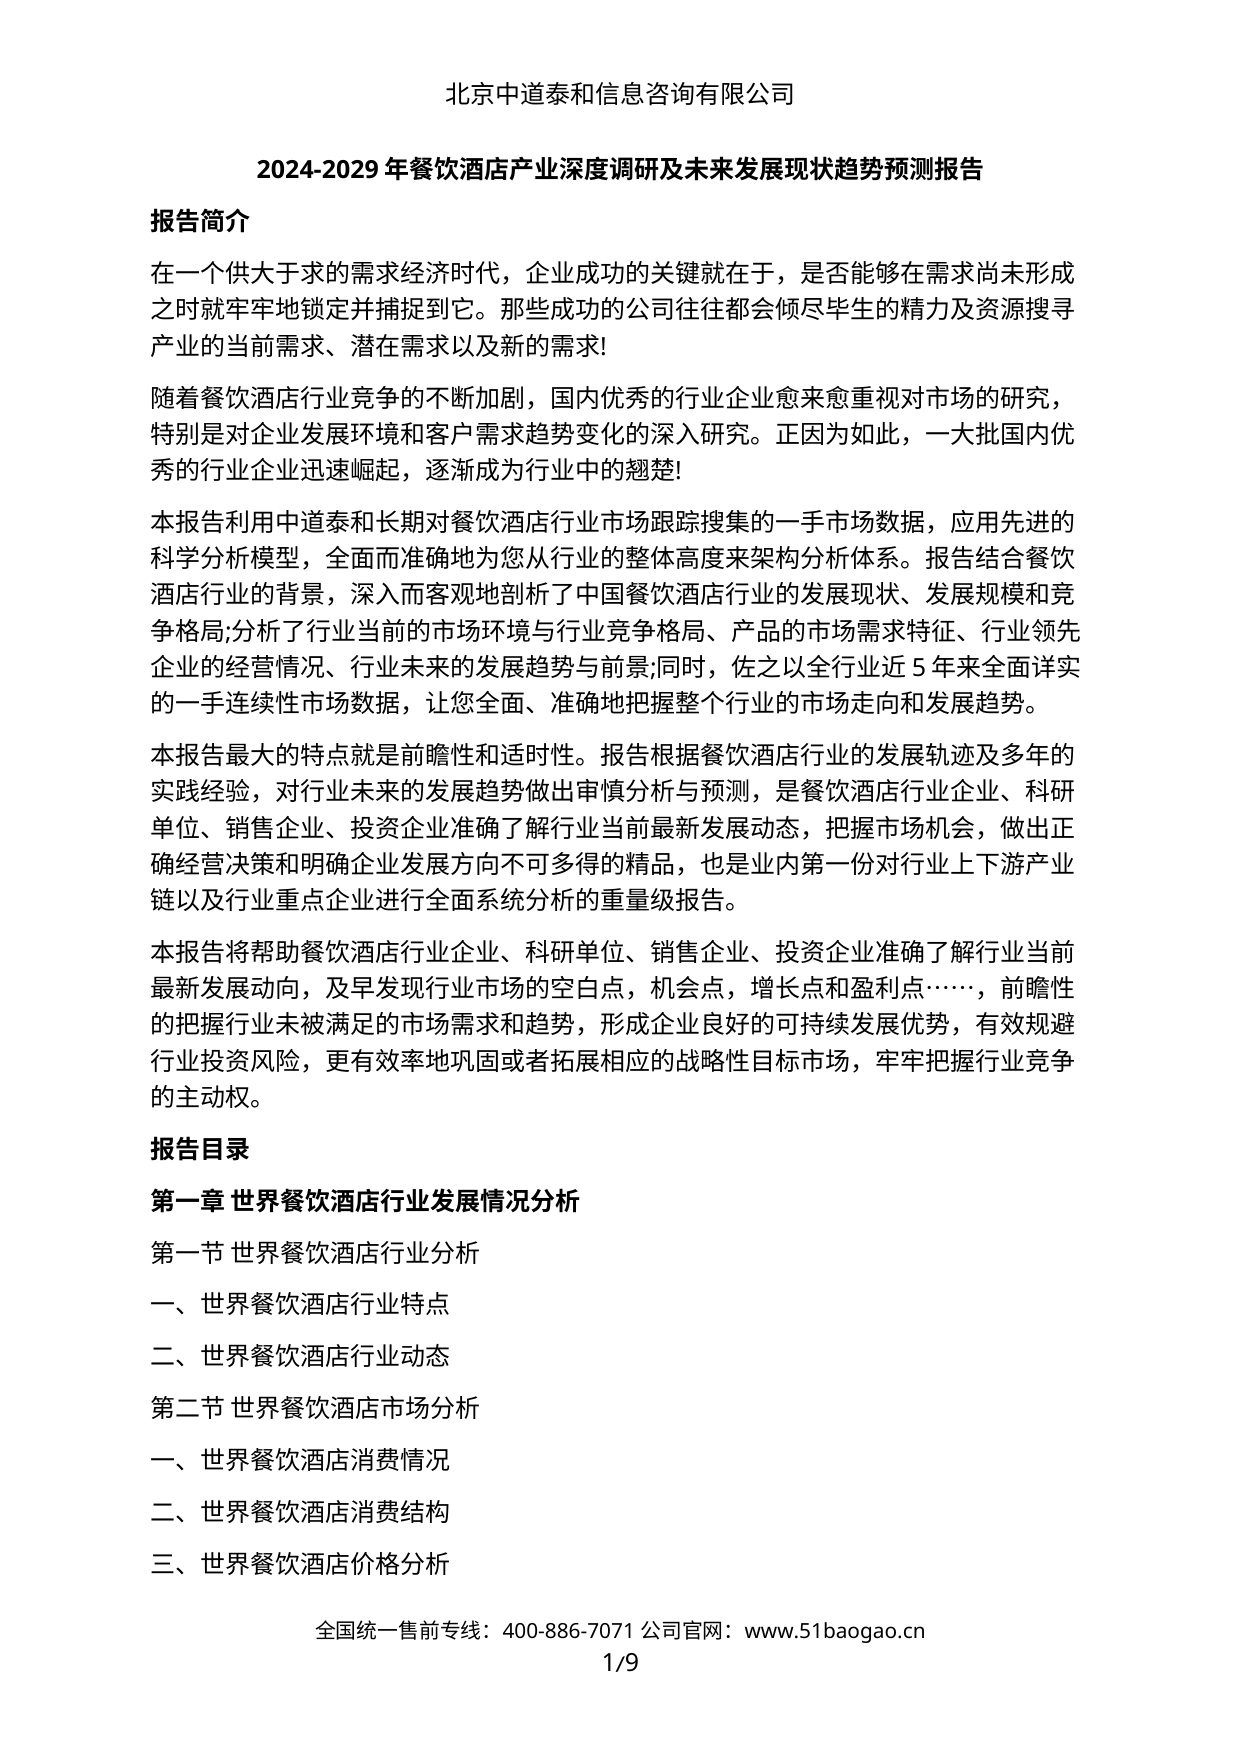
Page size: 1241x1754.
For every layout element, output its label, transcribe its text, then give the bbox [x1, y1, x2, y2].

text 一、世界餐饮酒店消费情况 [150, 1441, 1090, 1477]
text 第二节 世界餐饮酒店市场分析 [150, 1389, 1090, 1425]
text 2024-2029年餐饮酒店产业深度调研及未来发展现状趋势预测报告 [150, 150, 1090, 186]
text 报告简介 [150, 202, 1090, 238]
text 一、世界餐饮酒店行业特点 [150, 1285, 1090, 1321]
text 第一章 世界餐饮酒店行业发展情况分析 [150, 1181, 1090, 1217]
text 本报告最大的特点就是前瞻性和适时性。报告根据餐饮酒店行业的发展轨迹及多年的实践经验，对行业未来的发展趋势做出审慎分析与预测，是餐饮酒店行业企业、科研单位、销售企业、投资企业准确了解行业当前最新发展动态，把握市场机会，做出正确经营决策和明确企业发展方向不可多得的精品，也是业内第一份对行业上下游产业链以及行业重点企业进行全面系统分析的重量级报告。 [150, 736, 1090, 917]
text 报告目录 [150, 1129, 1090, 1166]
text 本报告利用中道泰和长期对餐饮酒店行业市场跟踪搜集的一手市场数据，应用先进的科学分析模型，全面而准确地为您从行业的整体高度来架构分析体系。报告结合餐饮酒店行业的背景，深入而客观地剖析了中国餐饮酒店行业的发展现状、发展规模和竞争格局;分析了行业当前的市场环境与行业竞争格局、产品的市场需求特征、行业领先企业的经营情况、行业未来的发展趋势与前景;同时，佐之以全行业近5年来全面详实的一手连续性市场数据，让您全面、准确地把握整个行业的市场走向和发展趋势。 [150, 502, 1090, 720]
text 三、世界餐饮酒店价格分析 [150, 1544, 1090, 1581]
text 二、世界餐饮酒店消费结构 [150, 1492, 1090, 1529]
text 随着餐饮酒店行业竞争的不断加剧，国内优秀的行业企业愈来愈重视对市场的研究，特别是对企业发展环境和客户需求趋势变化的深入研究。正因为如此，一大批国内优秀的行业企业迅速崛起，逐渐成为行业中的翘楚! [150, 378, 1090, 487]
text 在一个供大于求的需求经济时代，企业成功的关键就在于，是否能够在需求尚未形成之时就牢牢地锁定并捕捉到它。那些成功的公司往往都会倾尽毕生的精力及资源搜寻产业的当前需求、潜在需求以及新的需求! [150, 254, 1090, 362]
text 二、世界餐饮酒店行业动态 [150, 1337, 1090, 1373]
text 第一节 世界餐饮酒店行业分析 [150, 1233, 1090, 1269]
text 本报告将帮助餐饮酒店行业企业、科研单位、销售企业、投资企业准确了解行业当前最新发展动向，及早发现行业市场的空白点，机会点，增长点和盈利点……，前瞻性的把握行业未被满足的市场需求和趋势，形成企业良好的可持续发展优势，有效规避行业投资风险，更有效率地巩固或者拓展相应的战略性目标市场，牢牢把握行业竞争的主动权。 [150, 932, 1090, 1114]
